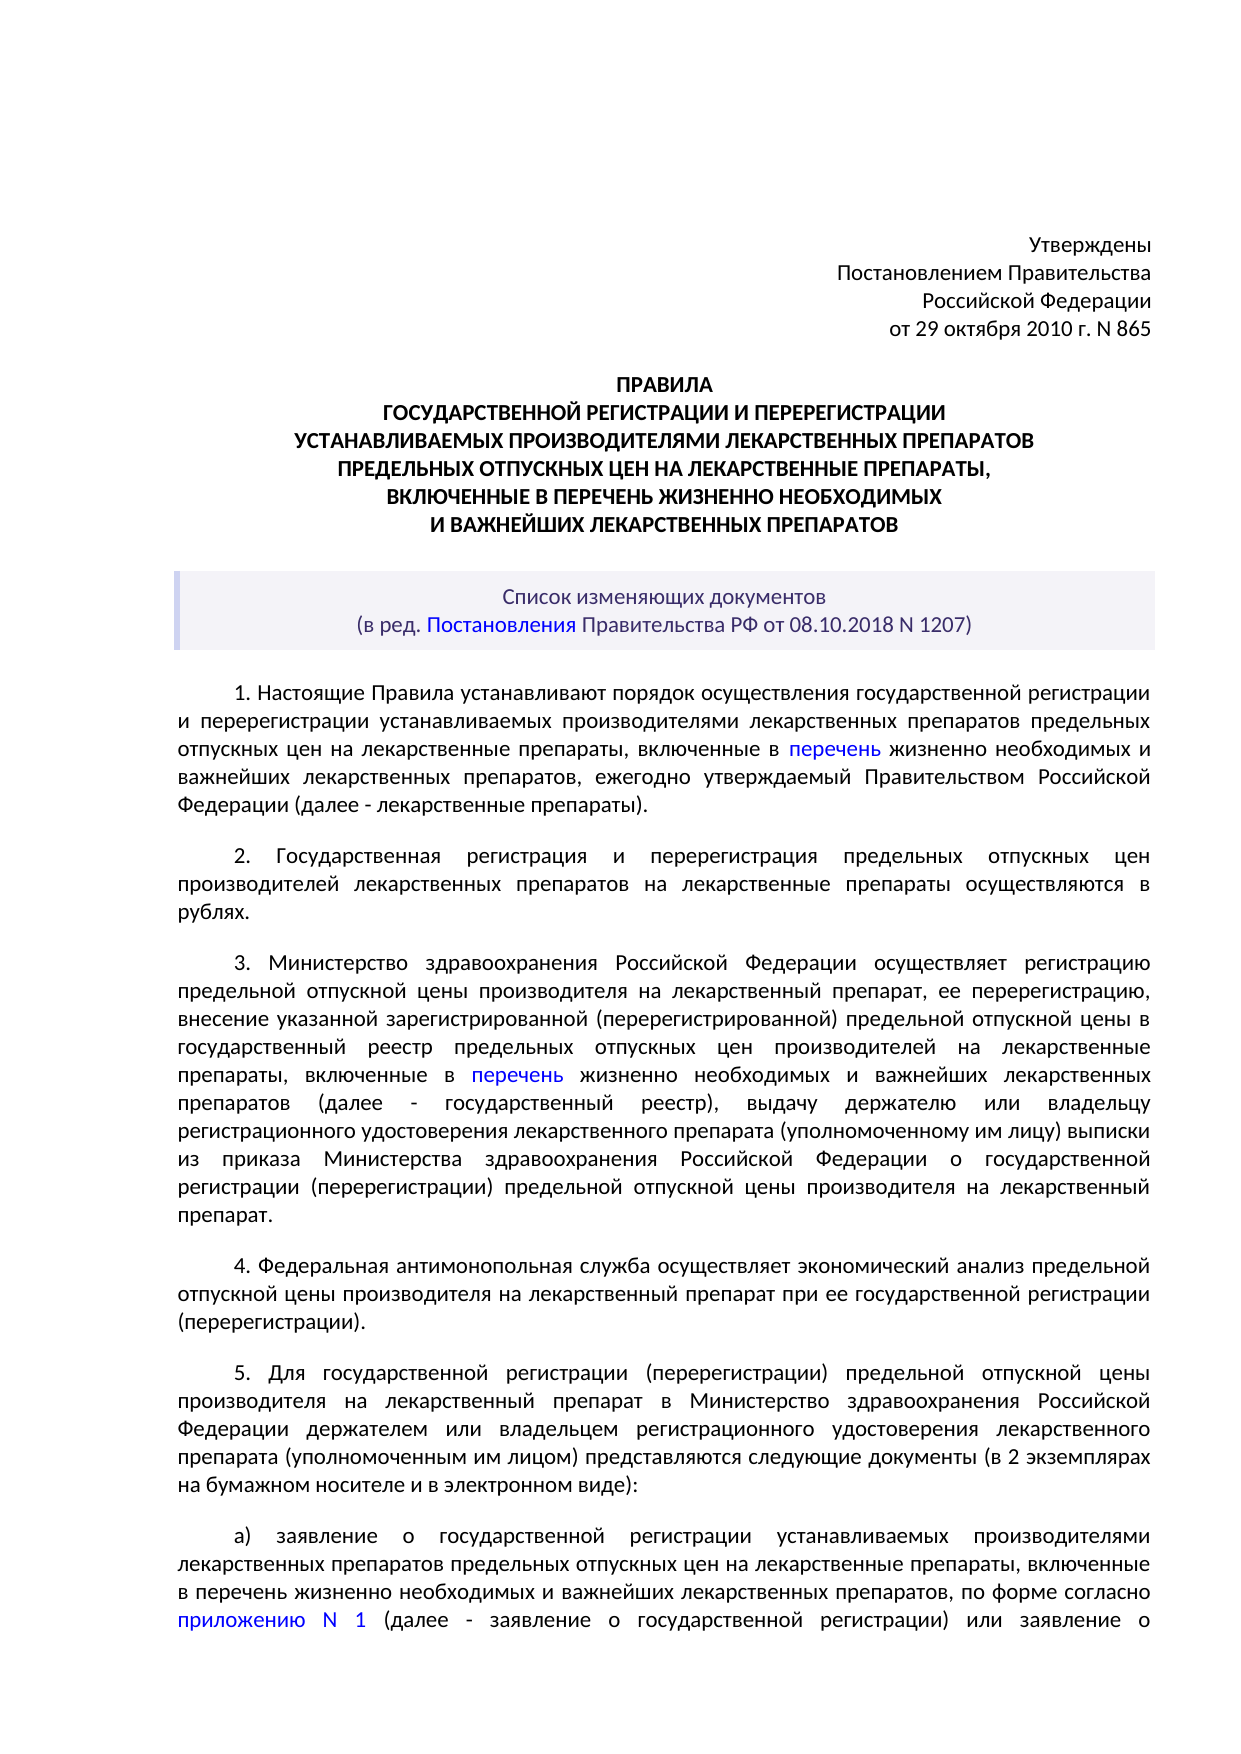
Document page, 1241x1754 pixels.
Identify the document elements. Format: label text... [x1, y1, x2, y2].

title И ВАЖНЕЙШИХ ЛЕКАРСТВЕННЫХ ПРЕПАРАТОВ [177, 510, 1152, 538]
text от 29 октября 2010 г. N 865 [177, 314, 1152, 342]
text Российской Федерации [177, 286, 1152, 314]
title ГОСУДАРСТВЕННОЙ РЕГИСТРАЦИИ И ПЕРЕРЕГИСТРАЦИИ [177, 398, 1152, 426]
text 2. Государственная регистрация и перерегистрация предельных отпускных цен производителей лекарственных препаратов на лекарственные препараты осуществляются в рублях. [177, 841, 1152, 925]
title ВКЛЮЧЕННЫЕ В ПЕРЕЧЕНЬ ЖИЗНЕННО НЕОБХОДИМЫХ [177, 482, 1152, 510]
title ПРАВИЛА [177, 370, 1152, 398]
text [177, 1521, 1152, 1633]
text 5. Для государственной регистрации (перерегистрации) предельной отпускной цены производителя на лекарственный препарат в Министерство здравоохранения Российской Федерации держателем или владельцем регистрационного удостоверения лекарственного препарата (уполномоченным им лицом) представляются следующие документы (в 2 экземплярах на бумажном носителе и в электронном виде): [177, 1358, 1152, 1498]
title ПРЕДЕЛЬНЫХ ОТПУСКНЫХ ЦЕН НА ЛЕКАРСТВЕННЫЕ ПРЕПАРАТЫ, [177, 454, 1152, 482]
text Утверждены [177, 230, 1152, 258]
text Постановлением Правительства [177, 258, 1152, 286]
text 3. Министерство здравоохранения Российской Федерации осуществляет регистрацию предельной отпускной цены производителя на лекарственный препарат, ее перерегистрацию, внесение указанной зарегистрированной (перерегистрированной) предельной отпускной цены в государственный реестр предельных отпускных цен производителей на лекарственные препараты, включенные в перечень жизненно необходимых и важнейших лекарственных препаратов (далее - государственный реестр), выдачу держателю или владельцу регистрационного удостоверения лекарственного препарата (уполномоченному им лицу) выписки из приказа Министерства здравоохранения Российской Федерации о государственной регистрации (перерегистрации) предельной отпускной цены производителя на лекарственный препарат. [177, 948, 1152, 1228]
title УСТАНАВЛИВАЕМЫХ ПРОИЗВОДИТЕЛЯМИ ЛЕКАРСТВЕННЫХ ПРЕПАРАТОВ [177, 426, 1152, 454]
table_header Список изменяющих документов (в ред. Постановления Правительства РФ от 08.10.2018 N 1207) [180, 571, 1149, 650]
text 4. Федеральная антимонопольная служба осуществляет экономический анализ предельной отпускной цены производителя на лекарственный препарат при ее государственной регистрации (перерегистрации). [177, 1251, 1152, 1336]
text 1. Настоящие Правила устанавливают порядок осуществления государственной регистрации и перерегистрации устанавливаемых производителями лекарственных препаратов предельных отпускных цен на лекарственные препараты, включенные в перечень жизненно необходимых и важнейших лекарственных препаратов, ежегодно утверждаемый Правительством Российской Федерации (далее - лекарственные препараты). [177, 678, 1152, 818]
